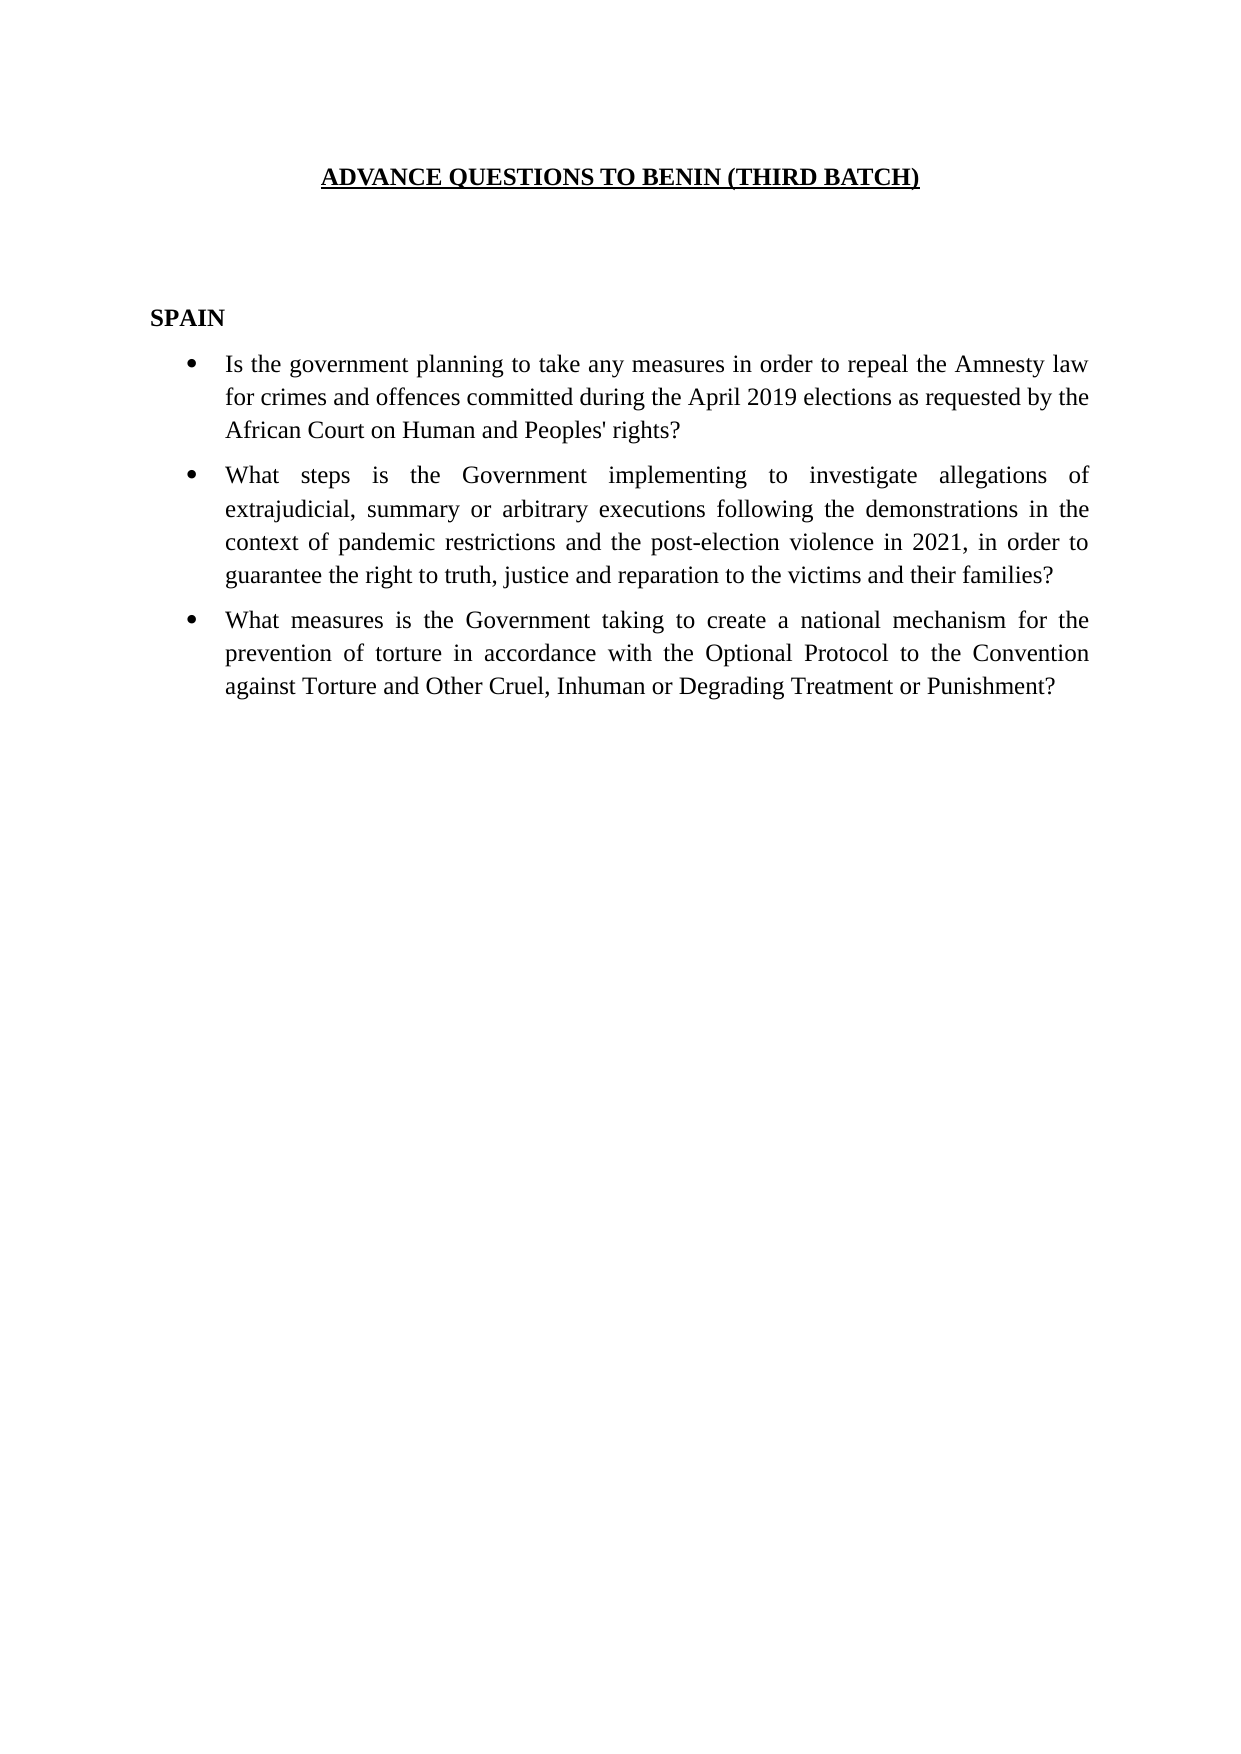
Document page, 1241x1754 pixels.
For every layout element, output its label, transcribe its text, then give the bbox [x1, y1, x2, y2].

text ADVANCE QUESTIONS TO BENIN (THIRD BATCH) [150, 162, 1090, 191]
list Is the government planning to take any measures in order to repeal the Amnesty law for crimes and offences committed during the April 2019 elections as requested by the African Court on Human and Peoples' rights? [187, 349, 1090, 444]
list What steps is the Government implementing to investigate allegations of extrajudicial, summary or arbitrary executions following the demonstrations in the context of pandemic restrictions and the post-election violence in 2021, in order to guarantee the right to truth, justice and reparation to the victims and their families? [187, 461, 1090, 588]
text SPAIN [150, 303, 1090, 332]
list What measures is the Government taking to create a national mechanism for the prevention of torture in accordance with the Optional Protocol to the Convention against Torture and Other Cruel, Inhuman or Degrading Treatment or Punishment? [187, 605, 1090, 700]
